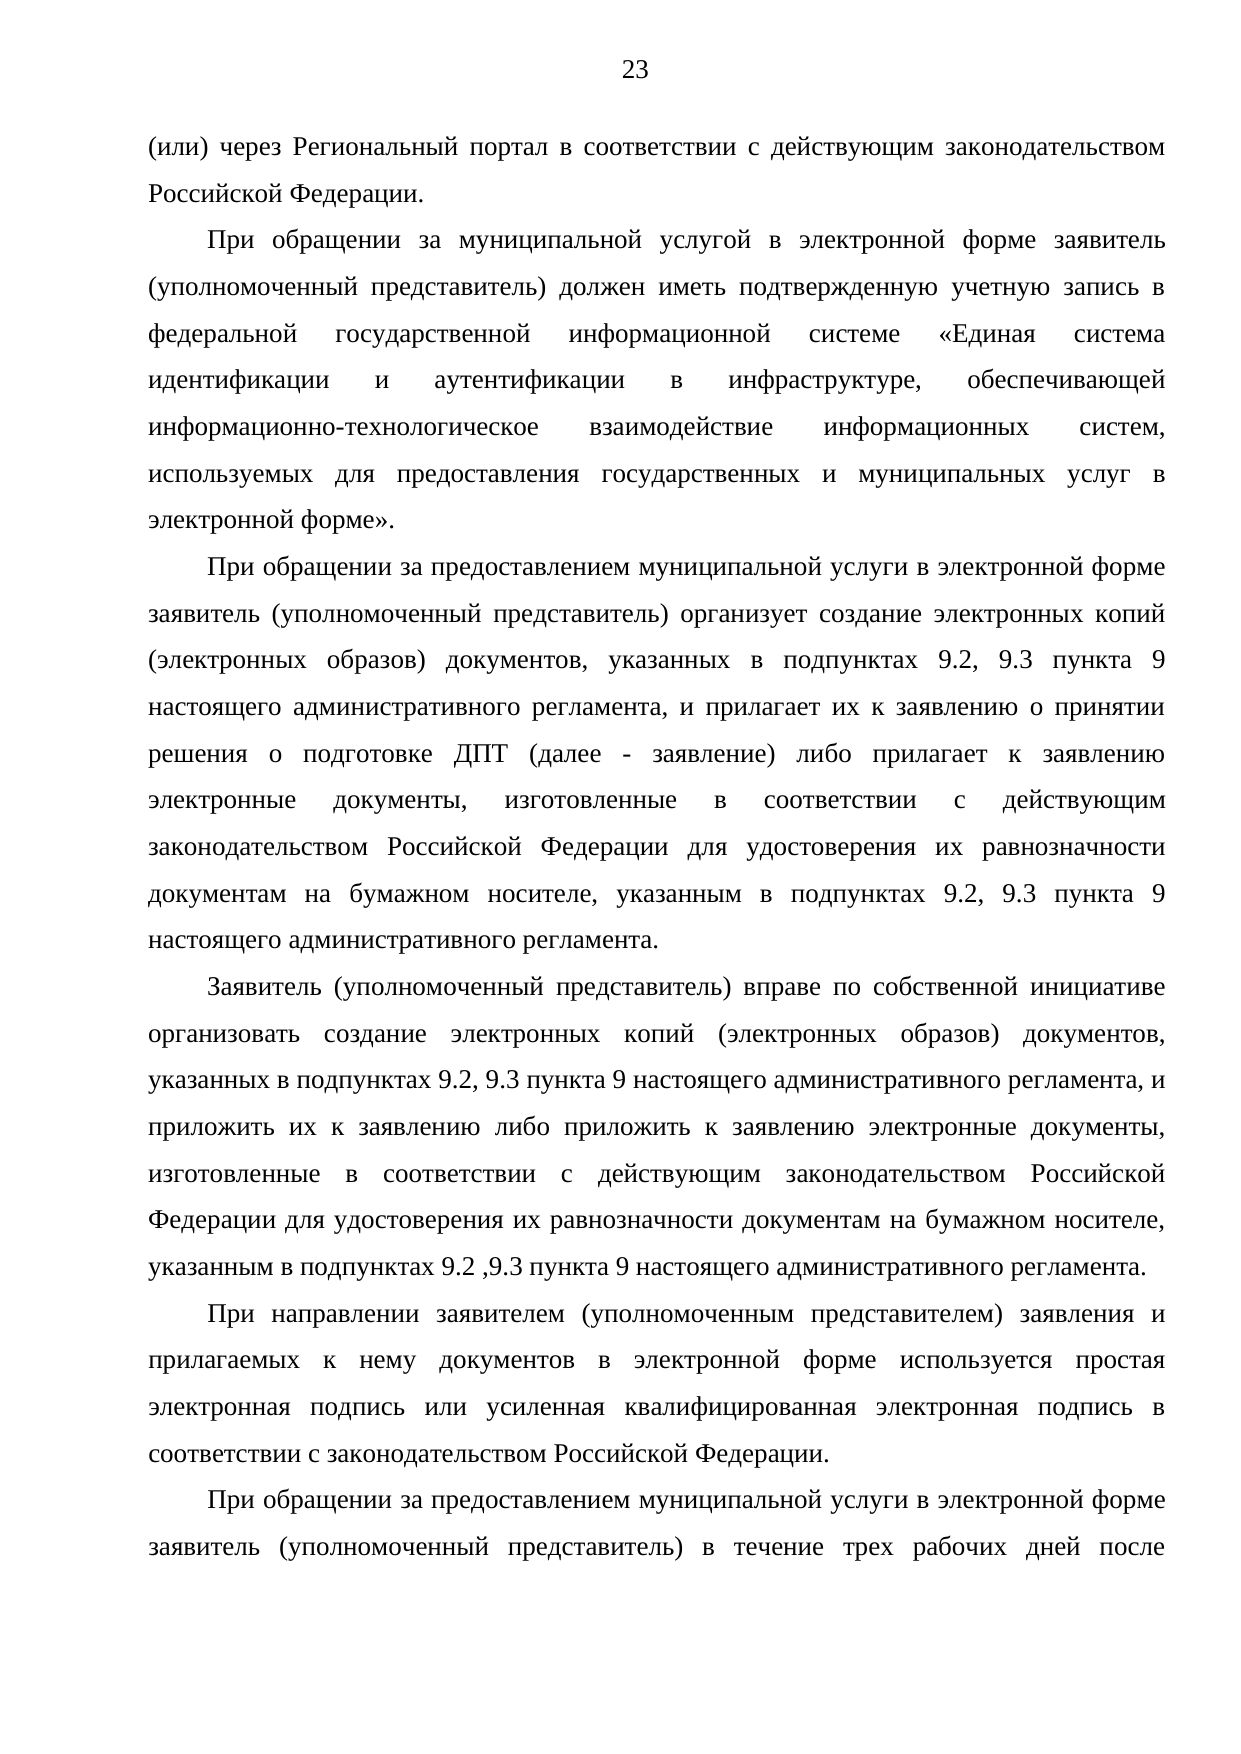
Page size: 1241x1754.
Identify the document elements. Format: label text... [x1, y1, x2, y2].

text При обращении за муниципальной услугой в электронной форме заявитель (уполномоченный представитель) должен иметь подтвержденную учетную запись в федеральной государственной информационной системе «Единая система идентификации и аутентификации в инфраструктуре, обеспечивающей информационно-технологическое взаимодействие информационных систем, используемых для предоставления государственных и муниципальных услуг в электронной форме». [148, 223, 1167, 535]
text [148, 1483, 1167, 1561]
text При обращении за предоставлением муниципальной услуги в электронной форме заявитель (уполномоченный представитель) организует создание электронных копий (электронных образов) документов, указанных в подпунктах 9.2, 9.3 пункта 9 настоящего административного регламента, и прилагает их к заявлению о принятии решения о подготовке ДПТ (далее - заявление) либо прилагает к заявлению электронные документы, изготовленные в соответствии с действующим законодательством Российской Федерации для удостоверения их равнозначности документам на бумажном носителе, указанным в подпунктах 9.2, 9.3 пункта 9 настоящего административного регламента. [148, 550, 1167, 955]
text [148, 130, 1167, 208]
text Заявитель (уполномоченный представитель) вправе по собственной инициативе организовать создание электронных копий (электронных образов) документов, указанных в подпунктах 9.2, 9.3 пункта 9 настоящего административного регламента, и приложить их к заявлению либо приложить к заявлению электронные документы, изготовленные в соответствии с действующим законодательством Российской Федерации для удостоверения их равнозначности документам на бумажном носителе, указанным в подпунктах 9.2 ,9.3 пункта 9 настоящего административного регламента. [148, 970, 1167, 1281]
text При направлении заявителем (уполномоченным представителем) заявления и прилагаемых к нему документов в электронной форме используется простая электронная подпись или усиленная квалифицированная электронная подпись в соответствии с законодательством Российской Федерации. [148, 1297, 1167, 1468]
